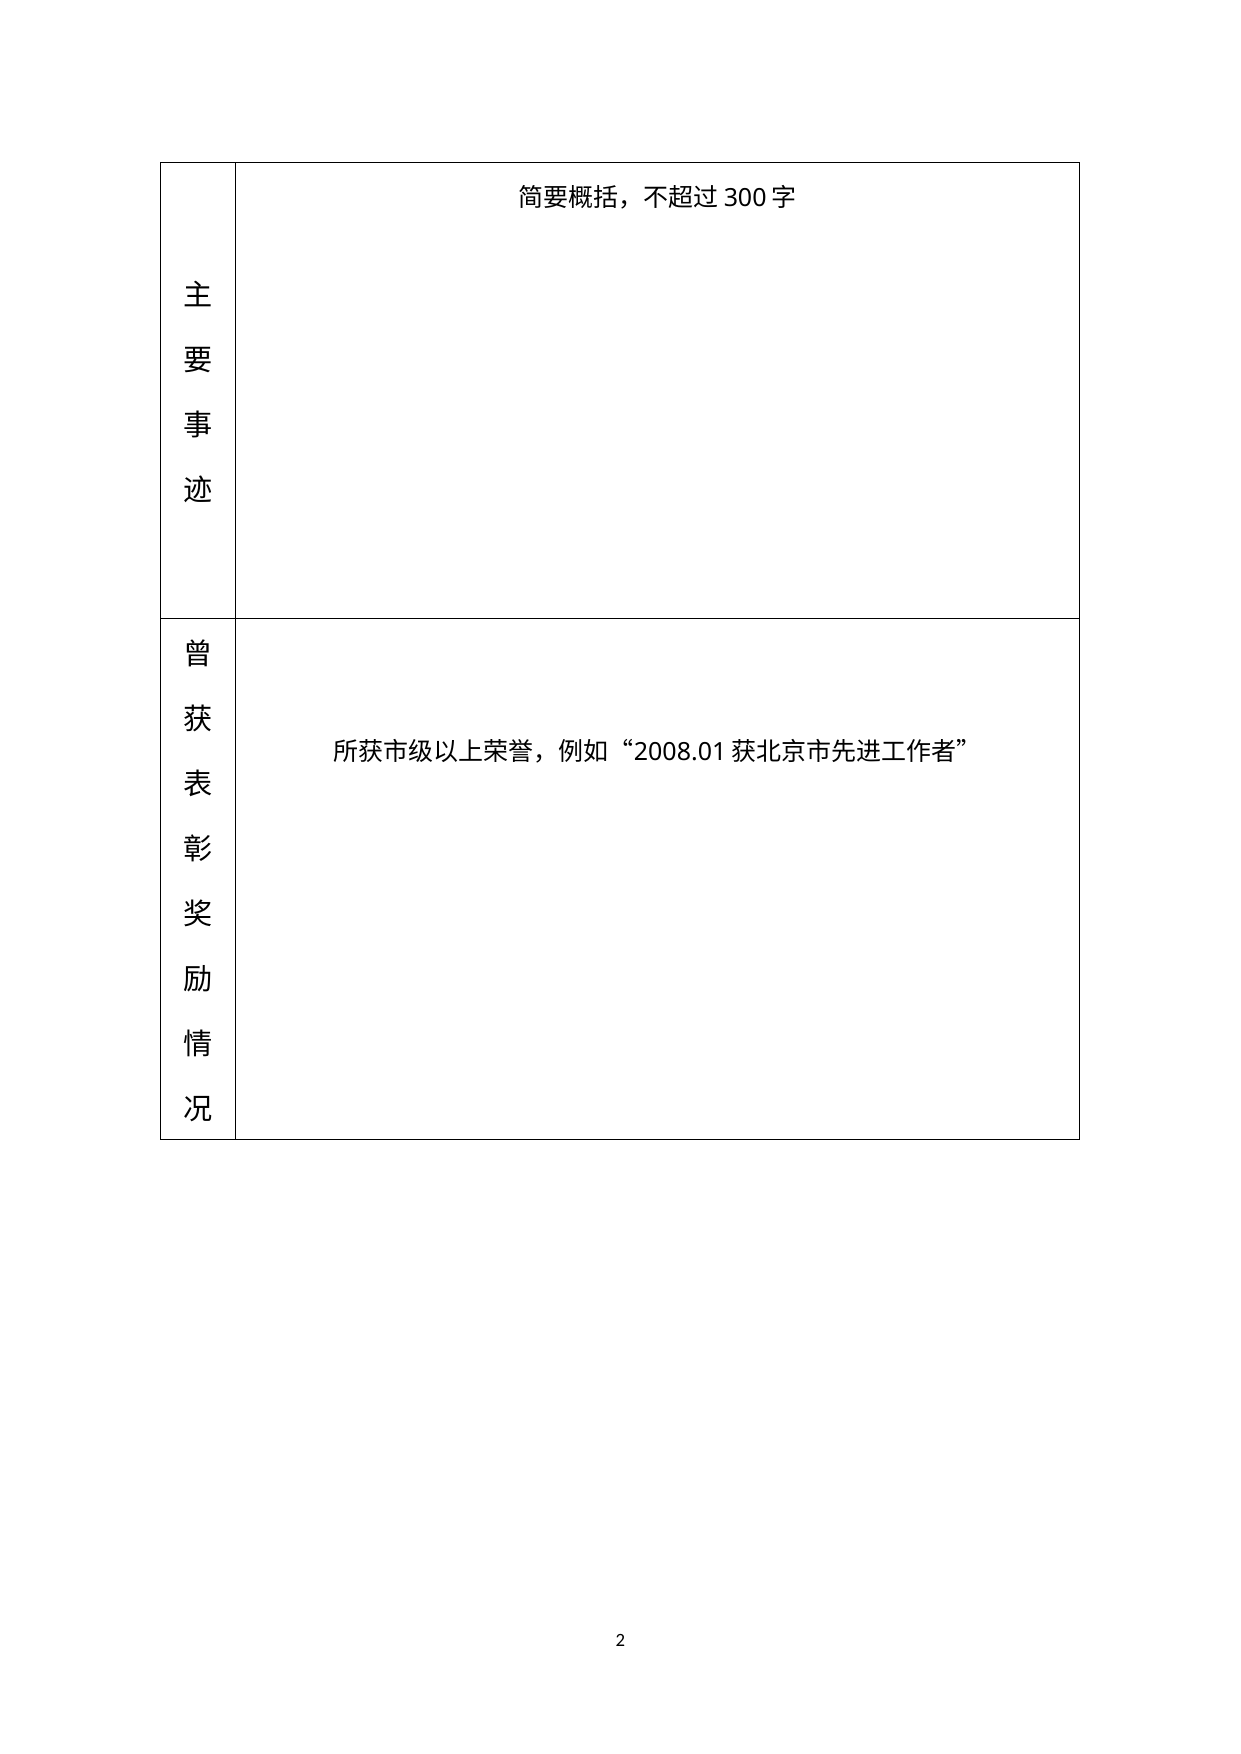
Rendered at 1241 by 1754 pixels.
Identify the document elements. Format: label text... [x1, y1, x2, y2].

table_cell 所获市级以上荣誉，例如“2008.01获北京市先进工作者” [236, 619, 1079, 1139]
table_cell 简要概括，不超过300字 [236, 163, 1079, 618]
table_cell 主要事迹 [161, 163, 235, 618]
table_cell 曾获表彰奖励情况 [161, 619, 235, 1139]
